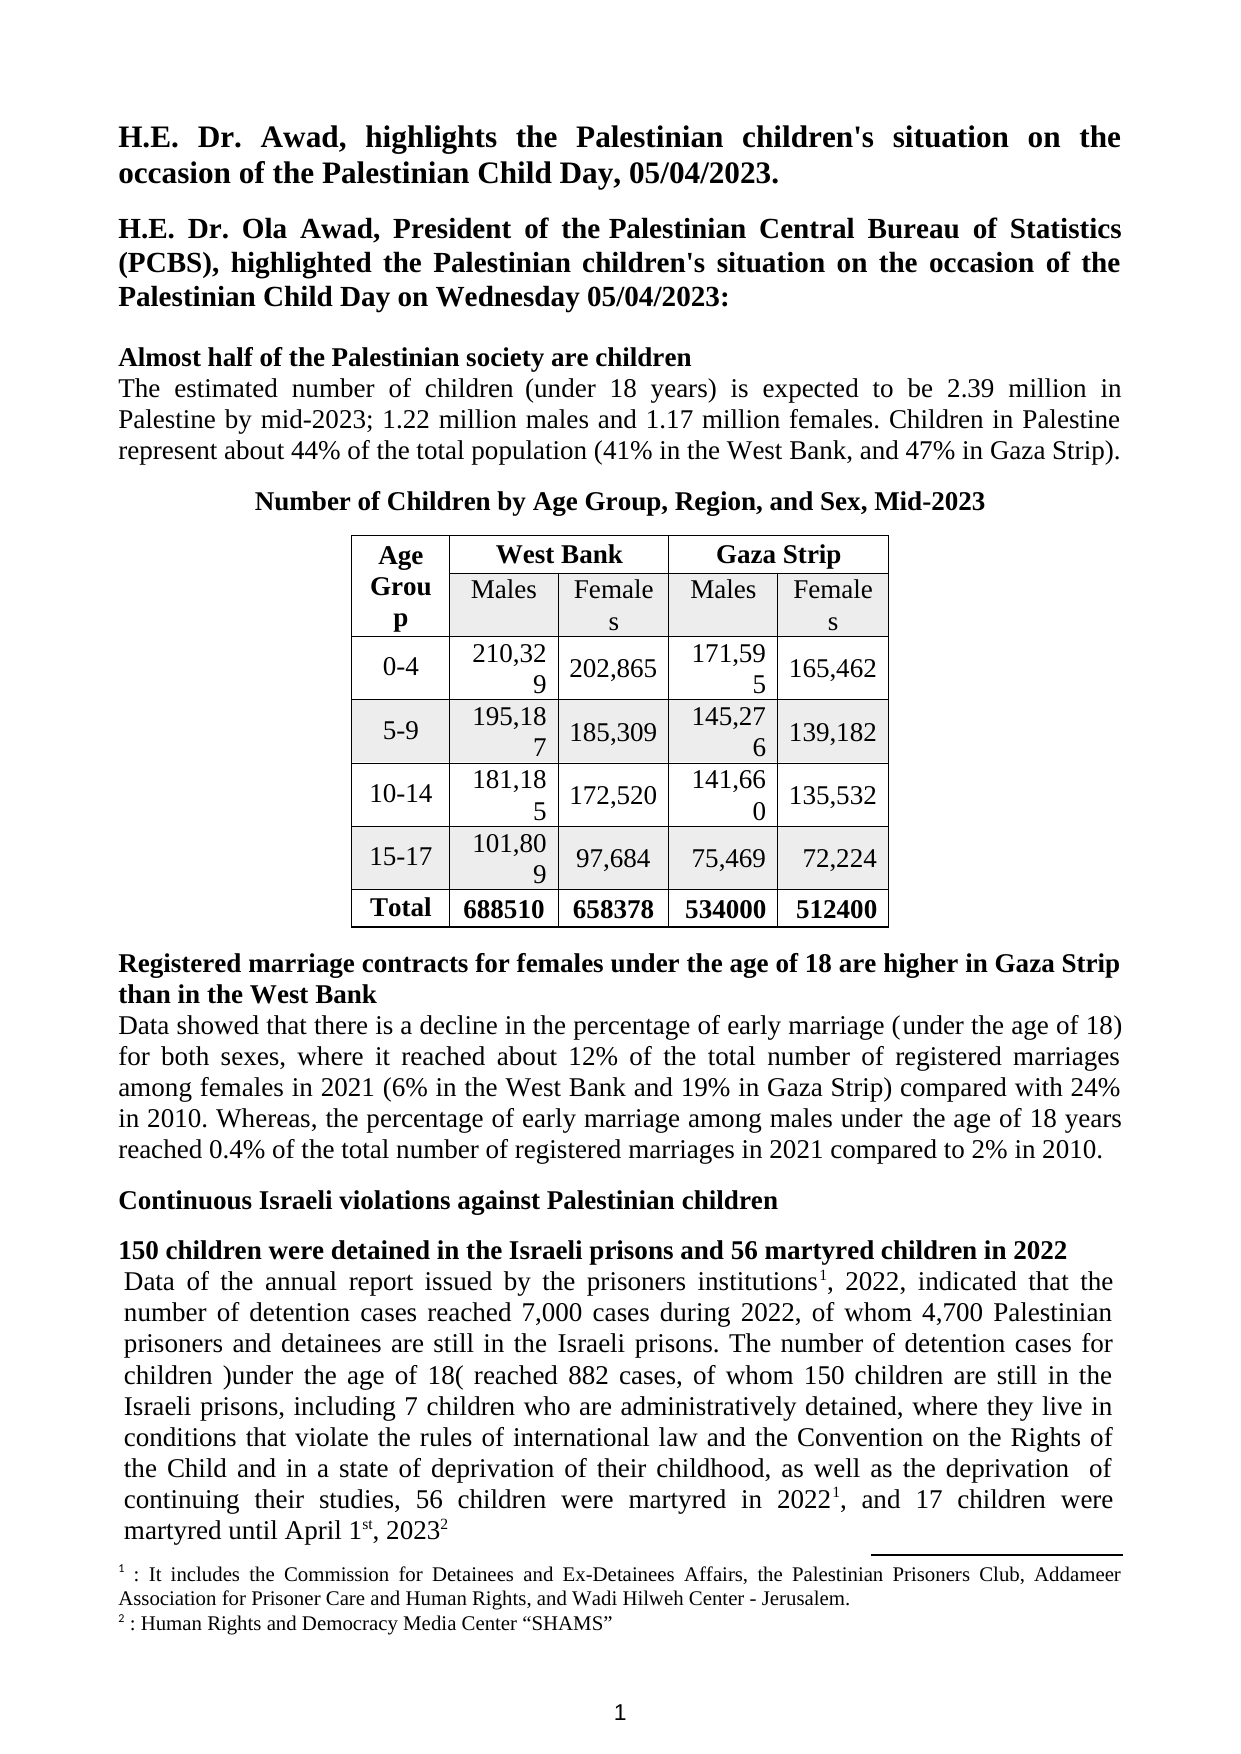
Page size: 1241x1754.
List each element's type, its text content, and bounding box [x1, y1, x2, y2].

table_cell 172,520 [559, 764, 668, 826]
table_cell 139,182 [778, 700, 888, 762]
text H.E. Dr. Awad, highlights the Palestinian children's situation on the occasion of the Palestinian Child Day, 05/04/2023. [118, 118, 1122, 190]
table_cell 97,684 [559, 827, 668, 889]
table_cell 165,462 [778, 637, 888, 699]
table_cell 195,187 [450, 700, 558, 762]
table_cell 101,809 [450, 827, 558, 889]
table_cell 658,378 [559, 890, 668, 926]
table_cell Females [778, 574, 888, 636]
text Number of Children by Age Group, Region, and Sex, Mid-2023 [118, 485, 1122, 516]
table_cell 185,309 [559, 700, 668, 762]
text Data showed that there is a decline in the percentage of early marriage (under the age of 18) for both sexes, where it reached about 12% of the total number of registered marriages among females in 2021 (6% in the West Bank and 19% in Gaza Strip) compared with 24% in 2010. Whereas, the percentage of early marriage among males under the age of 18 years reached 0.4% of the total number of registered marriages in 2021 compared to 2% in 2010. [118, 1009, 1122, 1165]
table_header West Bank [450, 536, 668, 572]
table_cell 512,400 [778, 890, 888, 926]
table_cell Total [352, 890, 449, 926]
table_cell 171,595 [669, 637, 777, 699]
table_cell 135,532 [778, 764, 888, 826]
table_cell Females [559, 574, 668, 636]
text The estimated number of children (under 18 years) is expected to be 2.39 million in Palestine by mid-2023; 1.22 million males and 1.17 million females. Children in Palestine represent about 44% of the total population (41% in the West Bank, and 47% in Gaza Strip). [118, 372, 1122, 466]
table_cell 72,224 [778, 827, 888, 889]
table_header Gaza Strip [669, 536, 888, 572]
table_cell 0-4 [352, 637, 449, 699]
table_cell 5-9 [352, 700, 449, 762]
table_cell 534,000 [669, 890, 777, 926]
table_cell 141,660 [669, 764, 777, 826]
text Continuous Israeli violations against Palestinian children [118, 1184, 1122, 1215]
text H.E. Dr. Ola Awad, President of the Palestinian Central Bureau of Statistics (PCBS), highlighted the Palestinian children's situation on the occasion of the Palestinian Child Day on Wednesday 05/04/2023: [118, 212, 1122, 312]
table_cell 75,469 [669, 827, 777, 889]
table_header Age Group [352, 536, 449, 636]
text Almost half of the Palestinian society are children [118, 341, 1122, 372]
text Registered marriage contracts for females under the age of 18 are higher in Gaza Strip than in the West Bank [118, 947, 1122, 1009]
table_cell 688,510 [450, 890, 558, 926]
table_cell 210,329 [450, 637, 558, 699]
table_cell Males [450, 574, 558, 636]
table_cell 10-14 [352, 764, 449, 826]
table_cell 15-17 [352, 827, 449, 889]
text 150 children were detained in the Israeli prisons and 56 martyred children in 2022 [118, 1234, 1122, 1265]
table_cell 145,276 [669, 700, 777, 762]
table_cell 202,865 [559, 637, 668, 699]
text Data of the annual report issued by the prisoners institutions, 2022, indicated that the number of detention cases reached 7,000 cases during 2022, of whom 4,700 Palestinian prisoners and detainees are still in the Israeli prisons. The number of detention cases for children )under the age of 18( reached 882 cases, of whom 150 children are still in the Israeli prisons, including 7 children who are administratively detained, where they live in conditions that violate the rules of international law and the Convention on the Rights of the Child and in a state of deprivation of their childhood, as well as the deprivation of continuing their studies, 56 children were martyred in 20221, and 17 children were martyred until April 1st, 2023 [124, 1265, 1114, 1546]
table_cell Males [669, 574, 777, 636]
table_cell 181,185 [450, 764, 558, 826]
